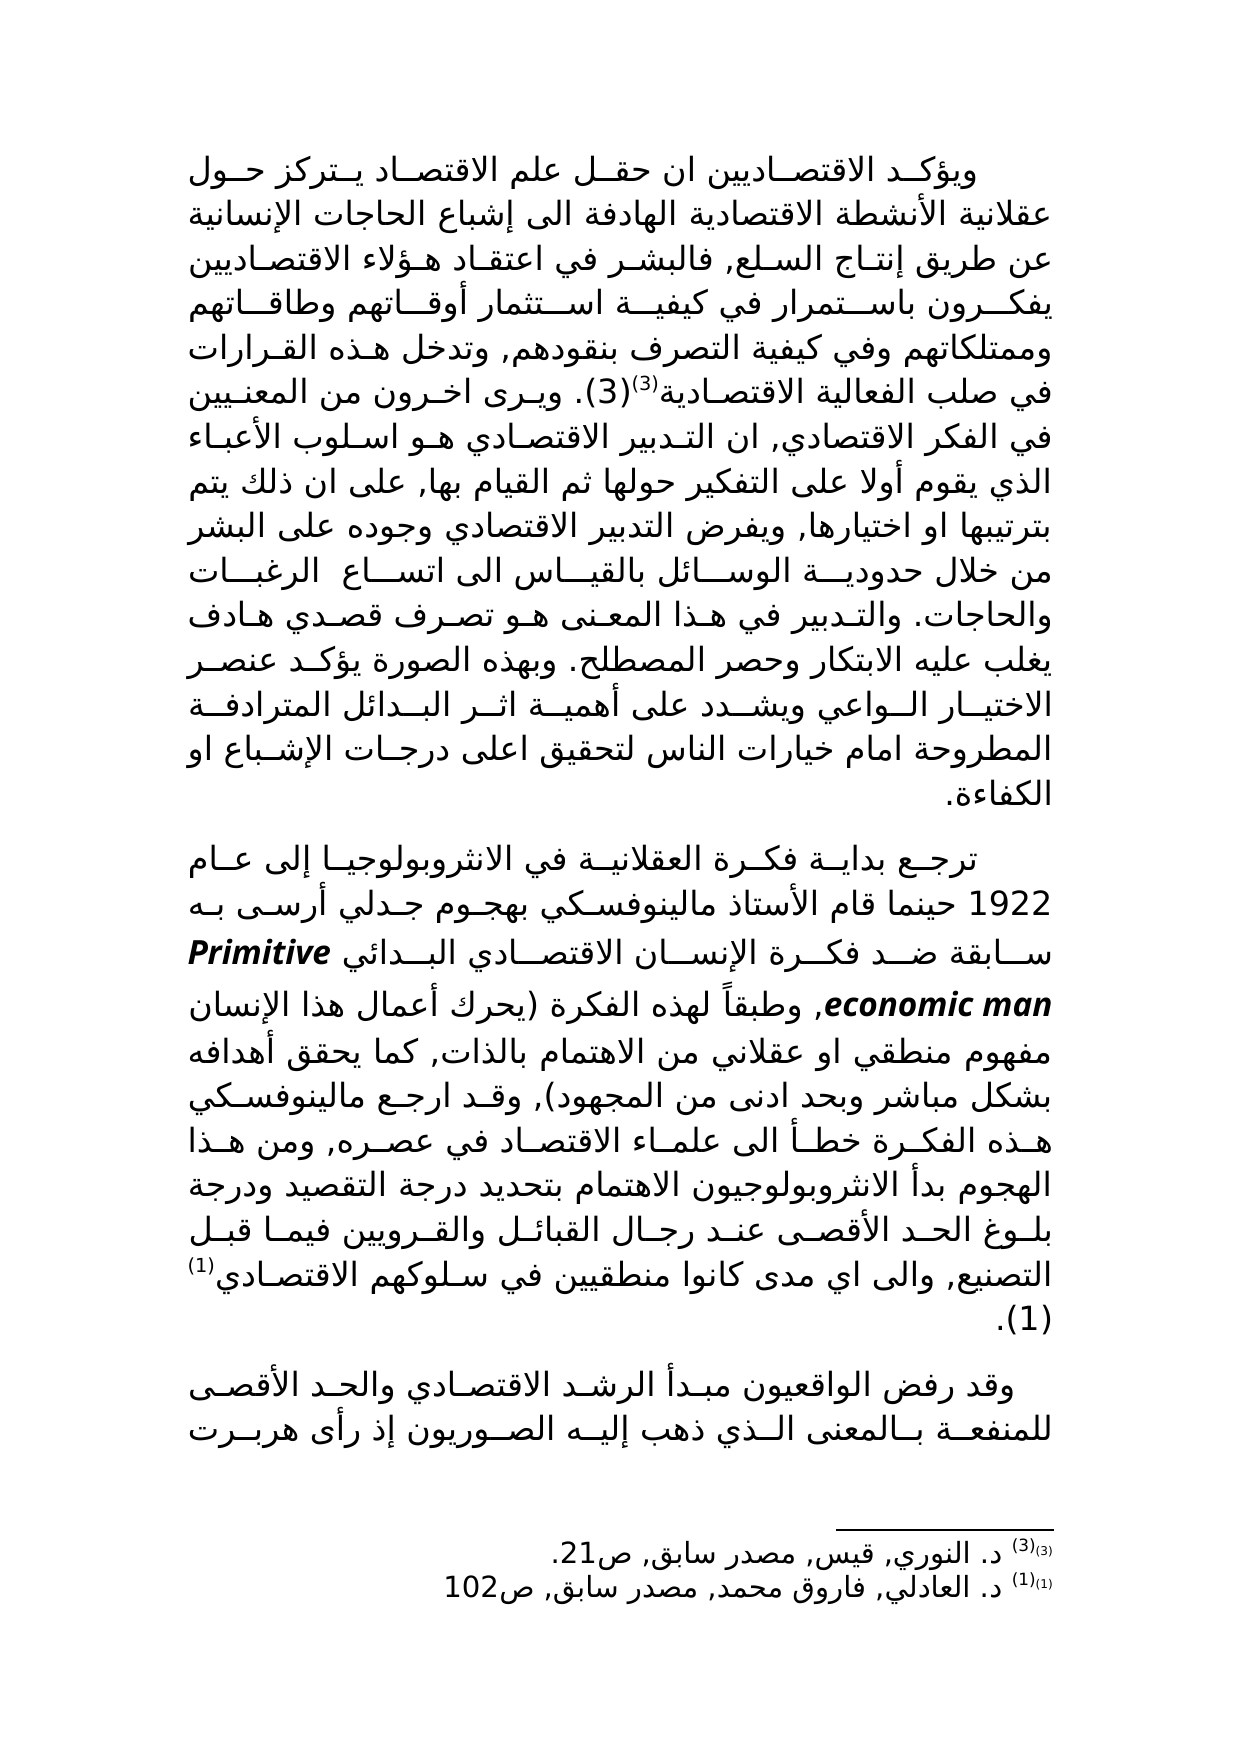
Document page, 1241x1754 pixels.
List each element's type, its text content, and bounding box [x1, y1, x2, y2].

text ترجع بداية فكرة العقلانية في الانثروبولوجيا إلى عام 1922 حينما قام الأستاذ مالينوفسكي بهجوم جدلي أرسى به سابقة ضد فكرة الإنسان الاقتصادي البدائي Primitive economic man, وطبقاً لهذه الفكرة (يحرك أعمال هذا الإنسان مفهوم منطقي او عقلاني من الاهتمام بالذات, كما يحقق أهدافه بشكل مباشر وبحد ادنى من المجهود), وقد ارجع مالينوفسكي هذه الفكرة خطأ الى علماء الاقتصاد في عصره, ومن هذا الهجوم بدأ الانثروبولوجيون الاهتمام بتحديد درجة التقصيد ودرجة بلوغ الحد الأقصى عند رجال القبائل والقرويين فيما قبل التصنيع, والى اي مدى كانوا منطقيين في سلوكهم الاقتصادي(1). [187, 839, 1053, 1338]
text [187, 1365, 1053, 1448]
text ويؤكد الاقتصاديين ان حقل علم الاقتصاد يتركز حول عقلانية الأنشطة الاقتصادية الهادفة الى إشباع الحاجات الإنسانية عن طريق إنتاج السلع, فالبشر في اعتقاد هؤلاء الاقتصاديين يفكرون باستمرار في كيفية استثمار أوقاتهم وطاقاتهم وممتلكاتهم وفي كيفية التصرف بنقودهم, وتدخل هذه القرارات في صلب الفعالية الاقتصادية(3). ويرى اخرون من المعنيين في الفكر الاقتصادي, ان التدبير الاقتصادي هو اسلوب الأعباء الذي يقوم أولا على التفكير حولها ثم القيام بها, على ان ذلك يتم بترتيبها او اختيارها, ويفرض التدبير الاقتصادي وجوده على البشر من خلال حدودية الوسائل بالقياس الى اتساع الرغبات والحاجات. والتدبير في هذا المعنى هو تصرف قصدي هادف يغلب عليه الابتكار وحصر المصطلح. وبهذه الصورة يؤكد عنصر الاختيار الواعي ويشدد على أهمية اثر البدائل المترادفة المطروحة امام خيارات الناس لتحقيق اعلى درجات الإشباع او الكفاءة. [187, 150, 1053, 813]
